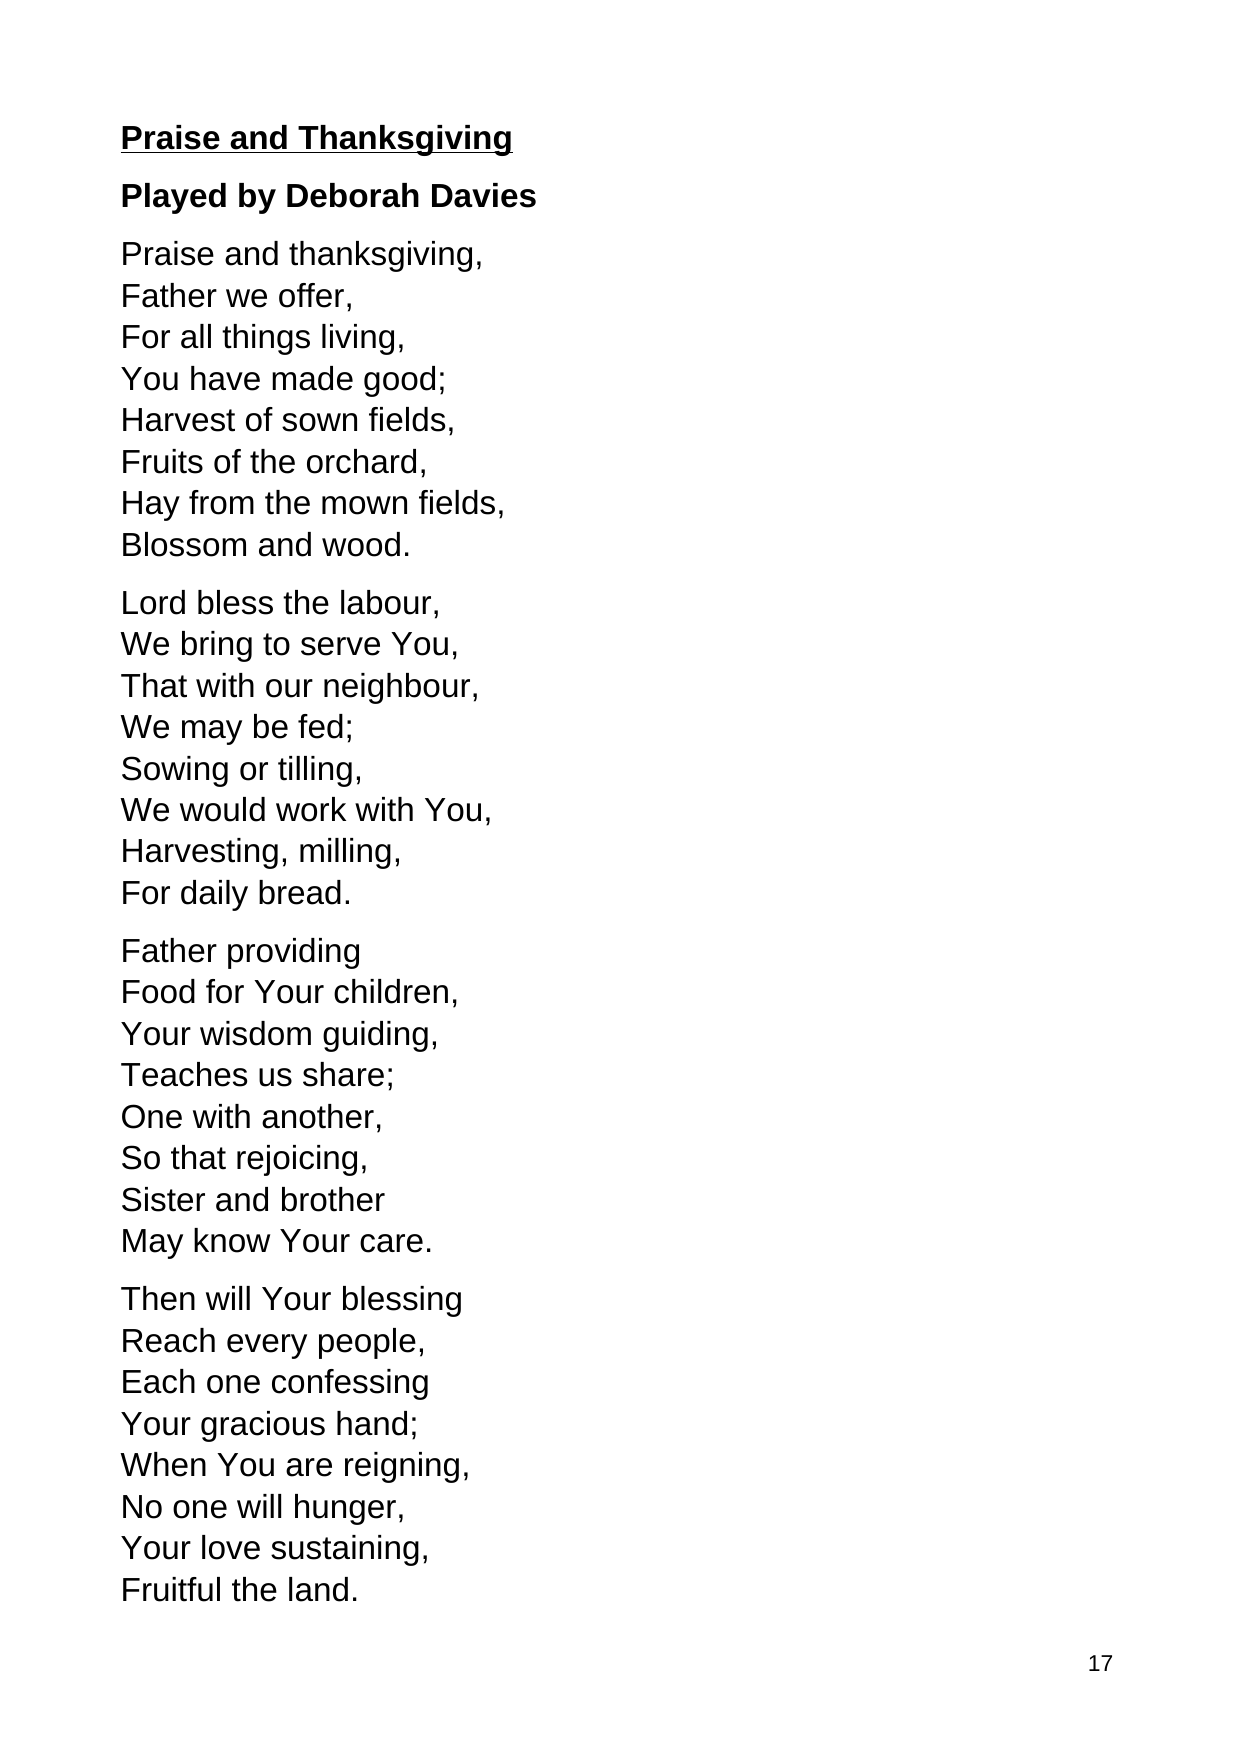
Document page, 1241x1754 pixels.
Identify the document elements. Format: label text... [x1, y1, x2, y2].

text Father providing Food for Your children, Your wisdom guiding, Teaches us share; One with another, So that rejoicing, Sister and brother May know Your care. [120, 931, 1124, 1260]
text Praise and thanksgiving, Father we offer, For all things living, You have made good; Harvest of sown fields, Fruits of the orchard, Hay from the mown fields, Blossom and wood. [120, 234, 1124, 563]
text Played by Deborah Davies [120, 176, 1139, 215]
text Lord bless the labour, We bring to serve You, That with our neighbour, We may be fed; Sowing or tilling, We would work with You, Harvesting, milling, For daily bread. [120, 583, 1124, 911]
text Praise and Thanksgiving [120, 118, 1124, 157]
text Then will Your blessing Reach every people, Each one confessing Your gracious hand; When You are reigning, No one will hunger, Your love sustaining, Fruitful the land. [120, 1279, 1124, 1608]
